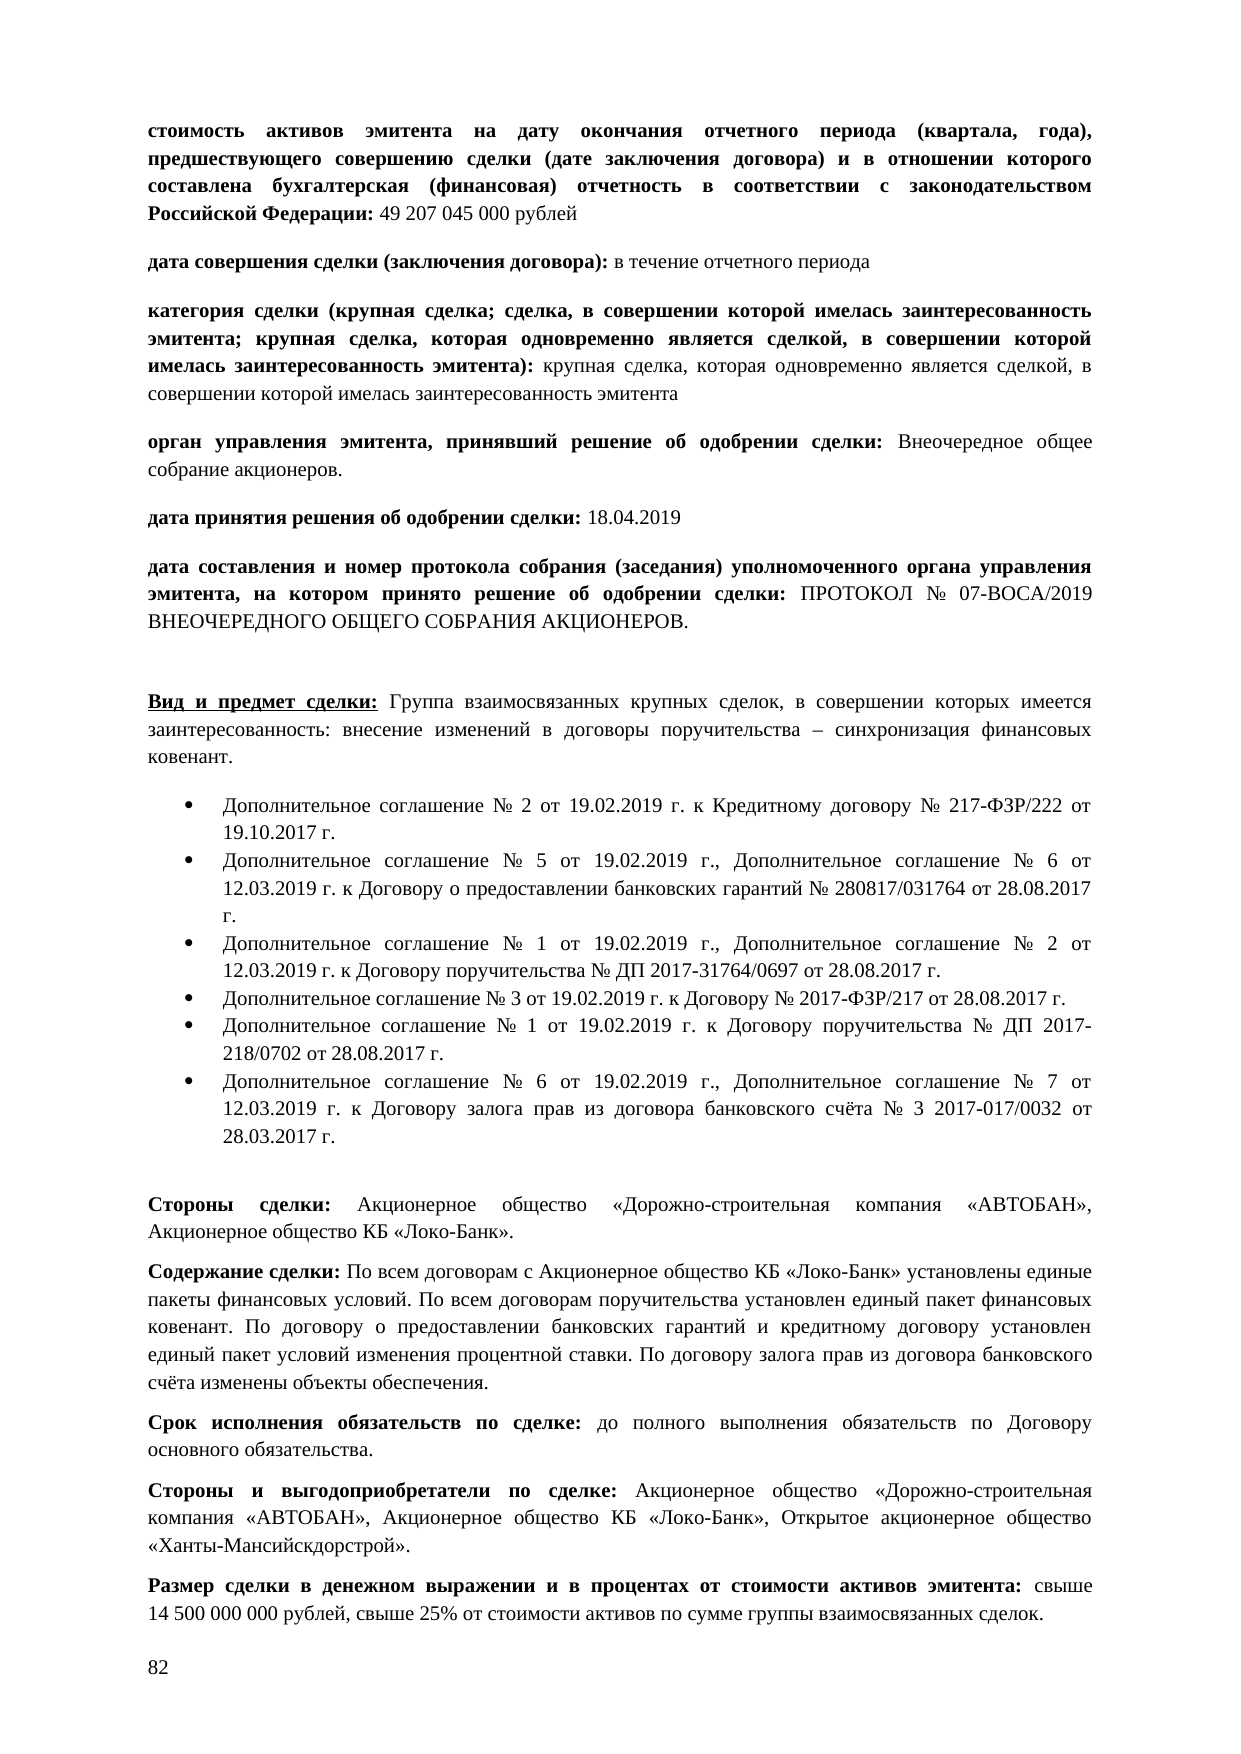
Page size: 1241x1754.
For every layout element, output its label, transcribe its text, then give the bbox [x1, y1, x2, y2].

list Дополнительное соглашение № 3 от 19.02.2019 г. к Договору № 2017-ФЗР/217 от 28.08.2017 г. [185, 986, 1092, 1010]
text Срок исполнения обязательств по сделке: до полного выполнения обязательств по Договору основного обязательства. [148, 1410, 1092, 1461]
list Дополнительное соглашение № 6 от 19.02.2019 г., Дополнительное соглашение № 7 от 12.03.2019 г. к Договору залога прав из договора банковского счёта № 3 2017-017/0032 от 28.03.2017 г. [185, 1069, 1092, 1148]
text Размер сделки в денежном выражении и в процентах от стоимости активов эмитента: свыше 14 500 000 000 рублей, свыше 25% от стоимости активов по сумме группы взаимосвязанных сделок. [148, 1573, 1092, 1624]
text стоимость активов эмитента на дату окончания отчетного периода (квартала, года), предшествующего совершению сделки (дате заключения договора) и в отношении которого составлена бухгалтерская (финансовая) отчетность в соответствии с законодательством Российской Федерации: 49 207 045 000 рублей [148, 118, 1092, 225]
text Стороны сделки: Акционерное общество «Дорожно-строительная компания «АВТОБАН», Акционерное общество КБ «Локо-Банк». [148, 1192, 1092, 1243]
list Дополнительное соглашение № 2 от 19.02.2019 г. к Кредитному договору № 217-ФЗР/222 от 19.10.2017 г. [185, 793, 1092, 844]
list Дополнительное соглашение № 1 от 19.02.2019 г. к Договору поручительства № ДП 2017-218/0702 от 28.08.2017 г. [185, 1013, 1092, 1065]
text дата составления и номер протокола собрания (заседания) уполномоченного органа управления эмитента, на котором принято решение об одобрении сделки: ПРОТОКОЛ № 07-ВОСА/2019 ВНЕОЧЕРЕДНОГО ОБЩЕГО СОБРАНИЯ АКЦИОНЕРОВ. [148, 553, 1092, 633]
text Вид и предмет сделки: Группа взаимосвязанных крупных сделок, в совершении которых имеется заинтересованность: внесение изменений в договоры поручительства – синхронизация финансовых ковенант. [148, 689, 1092, 768]
text дата принятия решения об одобрении сделки: 18.04.2019 [148, 505, 1092, 529]
text дата совершения сделки (заключения договора): в течение отчетного периода [148, 249, 1092, 273]
list Дополнительное соглашение № 5 от 19.02.2019 г., Дополнительное соглашение № 6 от 12.03.2019 г. к Договору о предоставлении банковских гарантий № 280817/031764 от 28.08.2017 г. [185, 848, 1092, 927]
text орган управления эмитента, принявший решение об одобрении сделки: Внеочередное общее собрание акционеров. [148, 429, 1092, 481]
text Стороны и выгодоприобретатели по сделке: Акционерное общество «Дорожно-строительная компания «АВТОБАН», Акционерное общество КБ «Локо-Банк», Открытое акционерное общество «Ханты-Мансийскдорстрой». [148, 1477, 1092, 1557]
list Дополнительное соглашение № 1 от 19.02.2019 г., Дополнительное соглашение № 2 от 12.03.2019 г. к Договору поручительства № ДП 2017-31764/0697 от 28.08.2017 г. [185, 931, 1092, 982]
text категория сделки (крупная сделка; сделка, в совершении которой имелась заинтересованность эмитента; крупная сделка, которая одновременно является сделкой, в совершении которой имелась заинтересованность эмитента): крупная сделка, которая одновременно является сделкой, в совершении которой имелась заинтересованность эмитента [148, 298, 1092, 405]
text Содержание сделки: По всем договорам с Акционерное общество КБ «Локо-Банк» установлены единые пакеты финансовых условий. По всем договорам поручительства установлен единый пакет финансовых ковенант. По договору о предоставлении банковских гарантий и кредитному договору установлен единый пакет условий изменения процентной ставки. По договору залога прав из договора банковского счёта изменены объекты обеспечения. [148, 1259, 1092, 1394]
